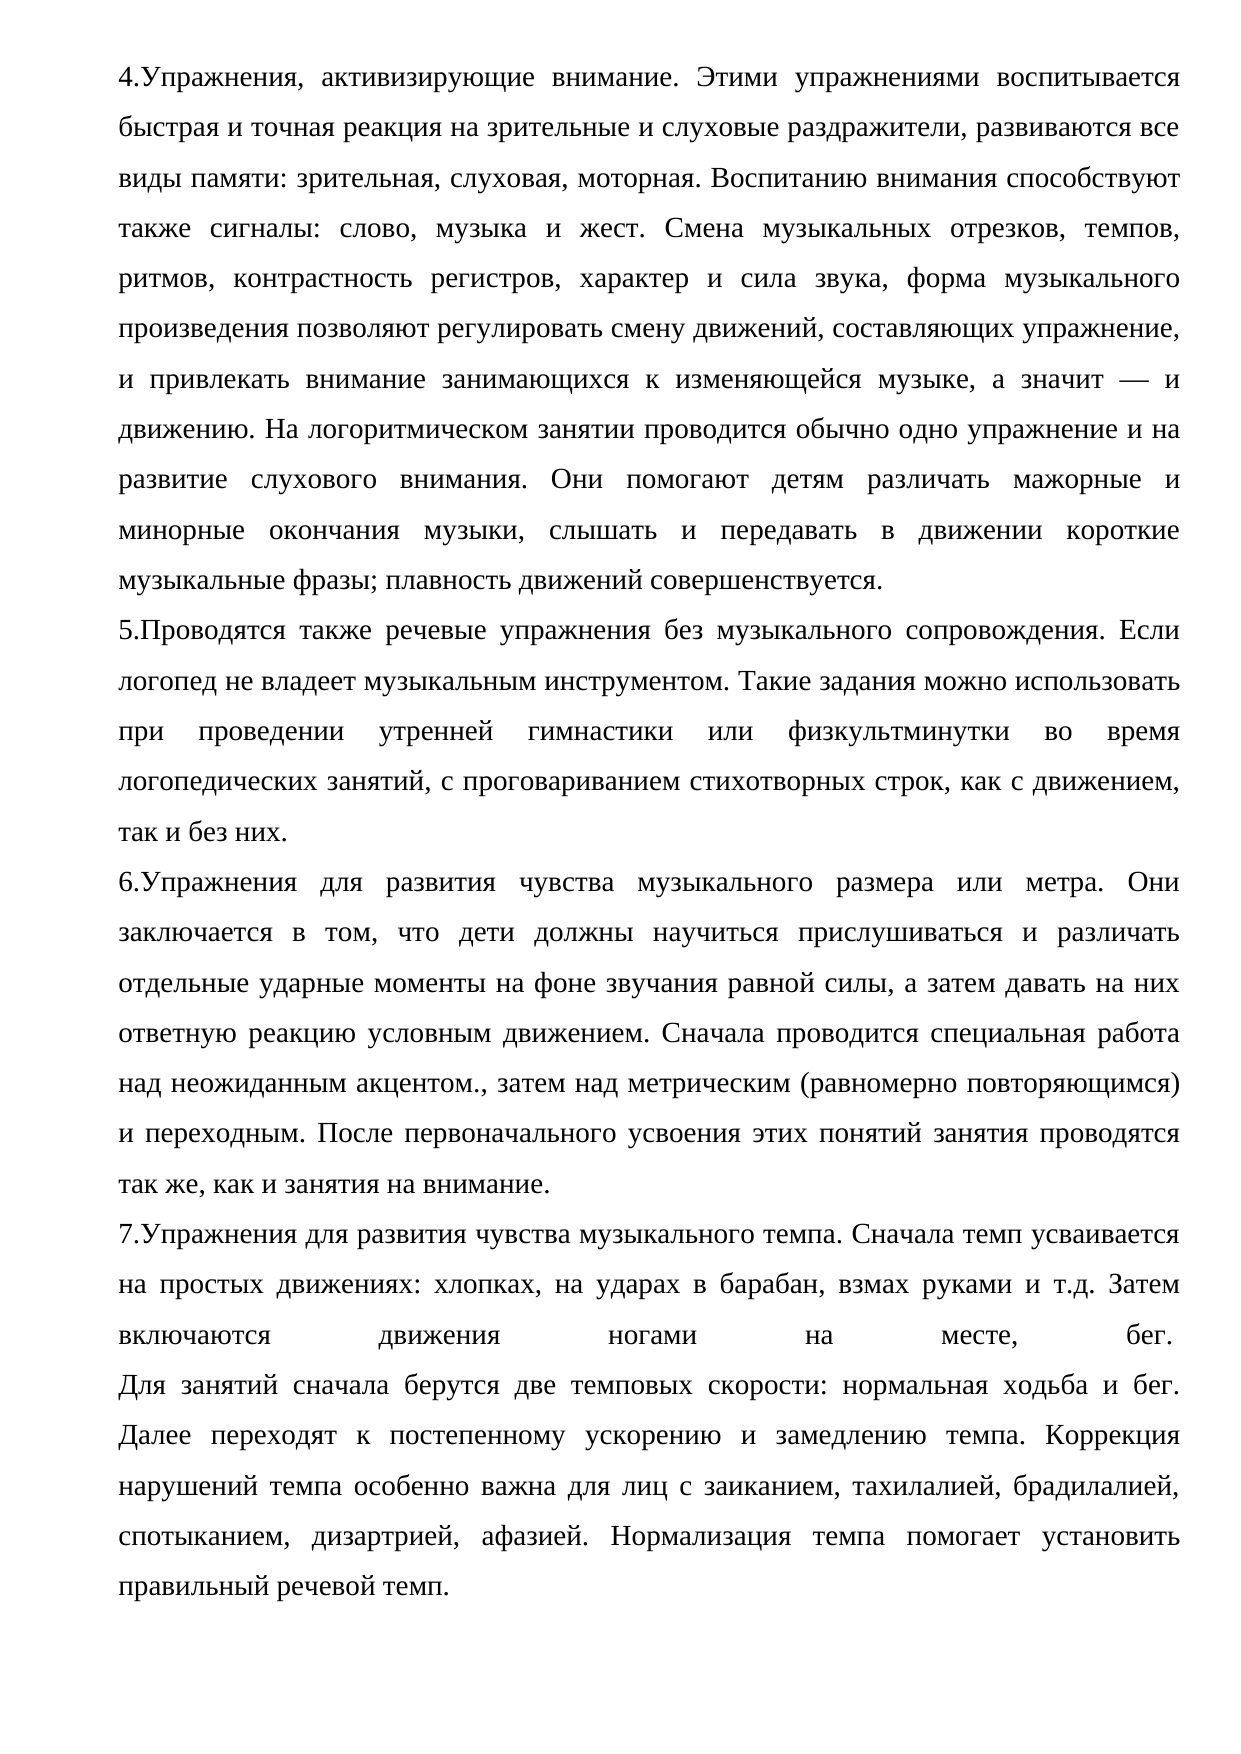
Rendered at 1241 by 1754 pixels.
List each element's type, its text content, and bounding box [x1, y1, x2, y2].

text 4.Упражнения, активизирующие внимание. Этими упражнениями воспитывается быстрая и точная реакция на зрительные и слуховые раздражители, развиваются все виды памяти: зрительная, слуховая, моторная. Воспитанию внимания способствуют также сигналы: слово, музыка и жест. Смена музыкальных отрезков, темпов, ритмов, контрастность регистров, характер и сила звука, форма музыкального произведения позволяют регулировать смену движений, составляющих упражнение, и привлекать внимание занимающихся к изменяющейся музыке, а значит — и движению. На логоритмическом занятии проводится обычно одно упражнение и на развитие слухового внимания. Они помогают детям различать мажорные и минорные окончания музыки, слышать и передавать в движении короткие музыкальные фразы; плавность движений совершенствуется. [118, 59, 1181, 596]
text 6.Упражнения для развития чувства музыкального размера или метра. Они заключается в том, что дети должны научиться прислушиваться и различать отдельные ударные моменты на фоне звучания равной силы, а затем давать на них ответную реакцию условным движением. Сначала проводится специальная работа над неожиданным акцентом., затем над метрическим (равномерно повторяющимся) и переходным. После первоначального усвоения этих понятий занятия проводятся так же, как и занятия на внимание. [118, 864, 1181, 1199]
text 5.Проводятся также речевые упражнения без музыкального сопровождения. Если логопед не владеет музыкальным инструментом. Такие задания можно использовать при проведении утренней гимнастики или физкультминутки во время логопедических занятий, с проговариванием стихотворных строк, как с движением, так и без них. [118, 612, 1181, 847]
text 7.Упражнения для развития чувства музыкального темпа. Сначала темп усваивается на простых движениях: хлопках, на ударах в барабан, взмах руками и т.д. Затем включаются движения ногами на месте, бег. Для занятий сначала берутся две темповых скорости: нормальная ходьба и бег. Далее переходят к постепенному ускорению и замедлению темпа. Коррекция нарушений темпа особенно важна для лиц с заиканием, тахилалией, брадилалией, спотыканием, дизартрией, афазией. Нормализация темпа помогает установить правильный речевой темп. [118, 1216, 1181, 1602]
